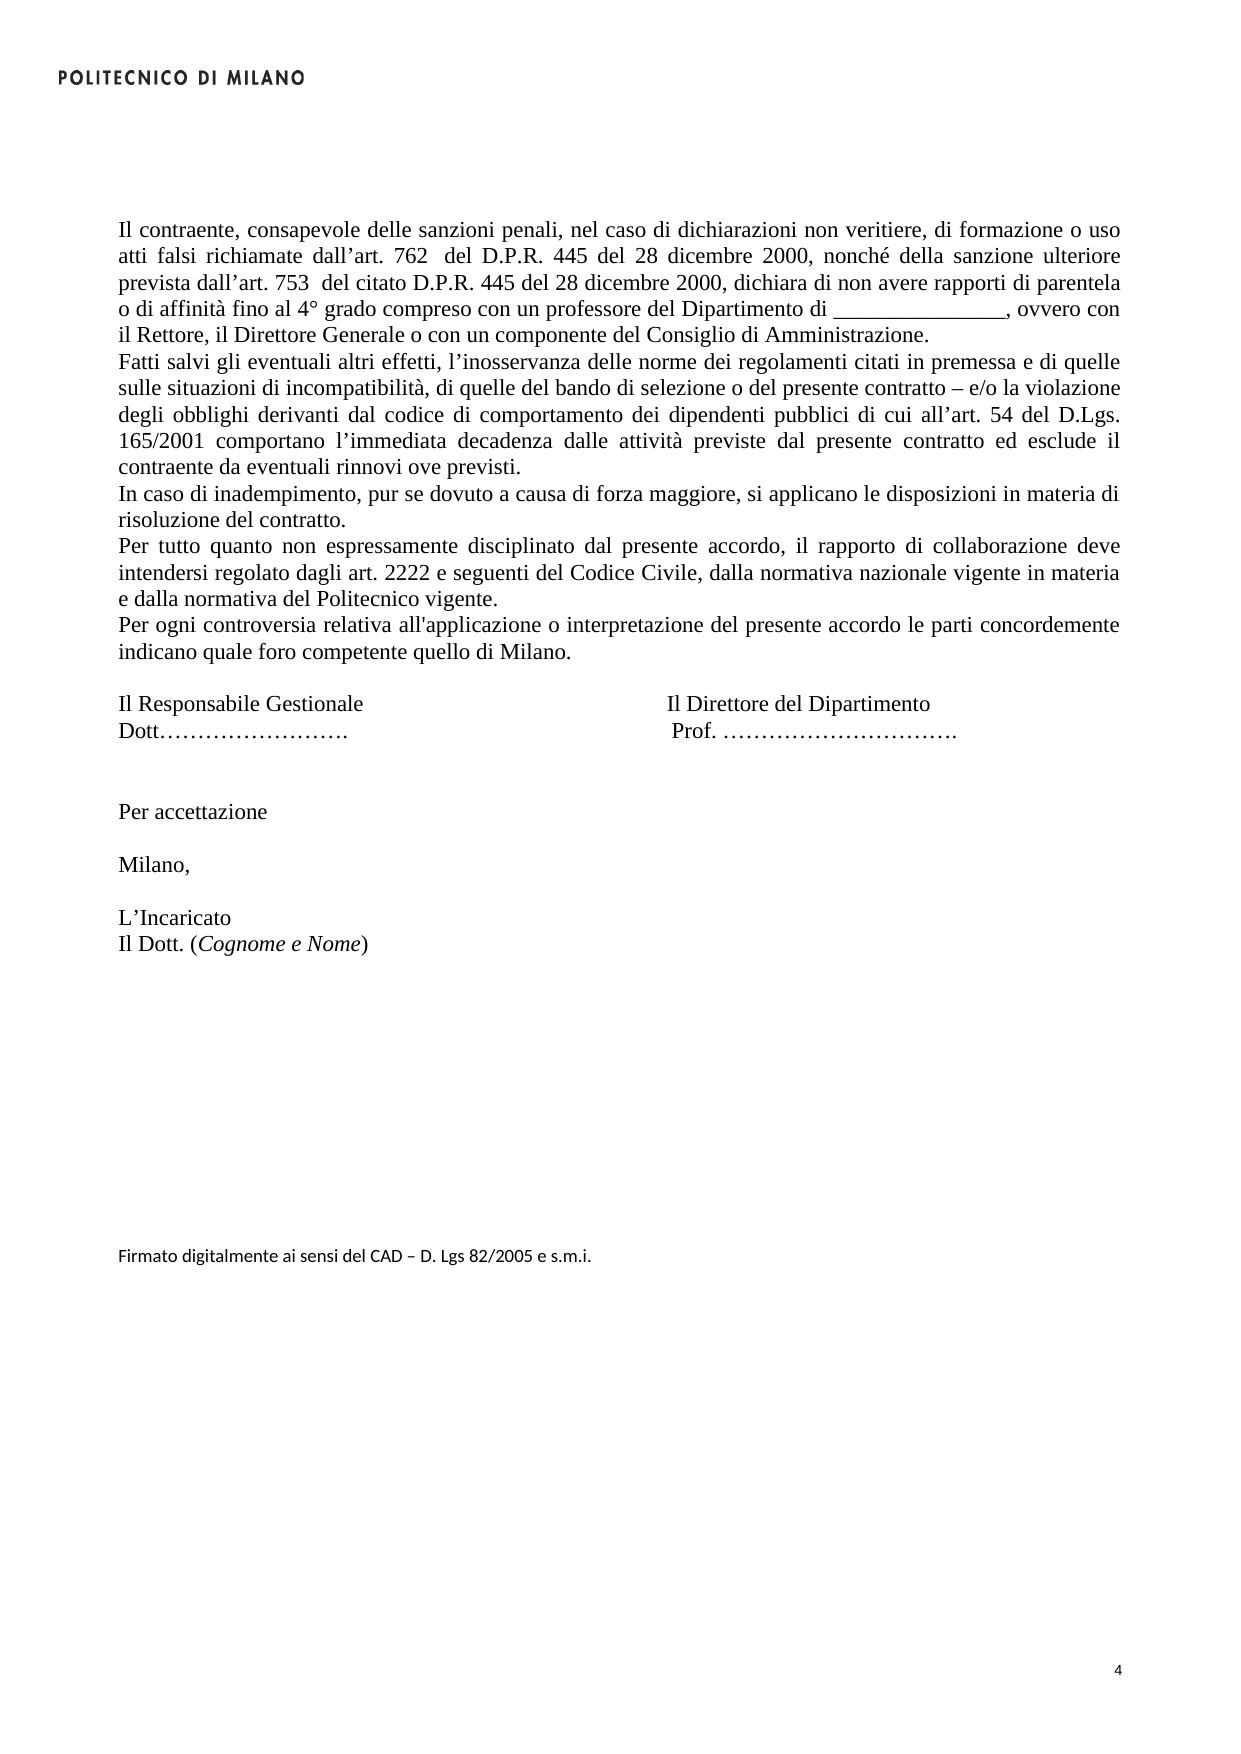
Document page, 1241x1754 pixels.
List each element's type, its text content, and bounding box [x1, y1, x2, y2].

text In caso di inadempimento, pur se dovuto a causa di forza maggiore, si applicano le disposizioni in materia di risoluzione del contratto. [118, 480, 1122, 532]
text Per accettazione [118, 798, 1122, 825]
text L’Incaricato [118, 904, 1122, 930]
text Fatti salvi gli eventuali altri effetti, l’inosservanza delle norme dei regolamenti citati in premessa e di quelle sulle situazioni di incompatibilità, di quelle del bando di selezione o del presente contratto – e/o la violazione degli obblighi derivanti dal codice di comportamento dei dipendenti pubblici di cui all’art. 54 del D.Lgs. 165/2001 comportano l’immediata decadenza dalle attività previste dal presente contratto ed esclude il contraente da eventuali rinnovi ove previsti. [118, 348, 1122, 480]
text Il Responsabile Gestionale Il Direttore del Dipartimento [118, 691, 1122, 717]
text Firmato digitalmente ai sensi del CAD – D. Lgs 82/2005 e s.m.i. [118, 1244, 1126, 1267]
text Il Dott. (Cognome e Nome) [118, 930, 1122, 956]
text Milano, [118, 851, 1122, 877]
text Dott……………………. Prof. …………………………. [118, 717, 1122, 743]
picture [59, 70, 304, 85]
text Per ogni controversia relativa all'applicazione o interpretazione del presente accordo le parti concordemente indicano quale foro competente quello di Milano. [118, 611, 1122, 664]
text Per tutto quanto non espressamente disciplinato dal presente accordo, il rapporto di collaborazione deve intendersi regolato dagli art. 2222 e seguenti del Codice Civile, dalla normativa nazionale vigente in materia e dalla normativa del Politecnico vigente. [118, 532, 1122, 611]
text Il contraente, consapevole delle sanzioni penali, nel caso di dichiarazioni non veritiere, di formazione o uso atti falsi richiamate dall’art. 762 del D.P.R. 445 del 28 dicembre 2000, nonché della sanzione ulteriore prevista dall’art. 753 del citato D.P.R. 445 del 28 dicembre 2000, dichiara di non avere rapporti di parentela o di affinità fino al 4° grado compreso con un professore del Dipartimento di _______________, ovvero con il Rettore, il Direttore Generale o con un componente del Consiglio di Amministrazione. [118, 216, 1122, 348]
